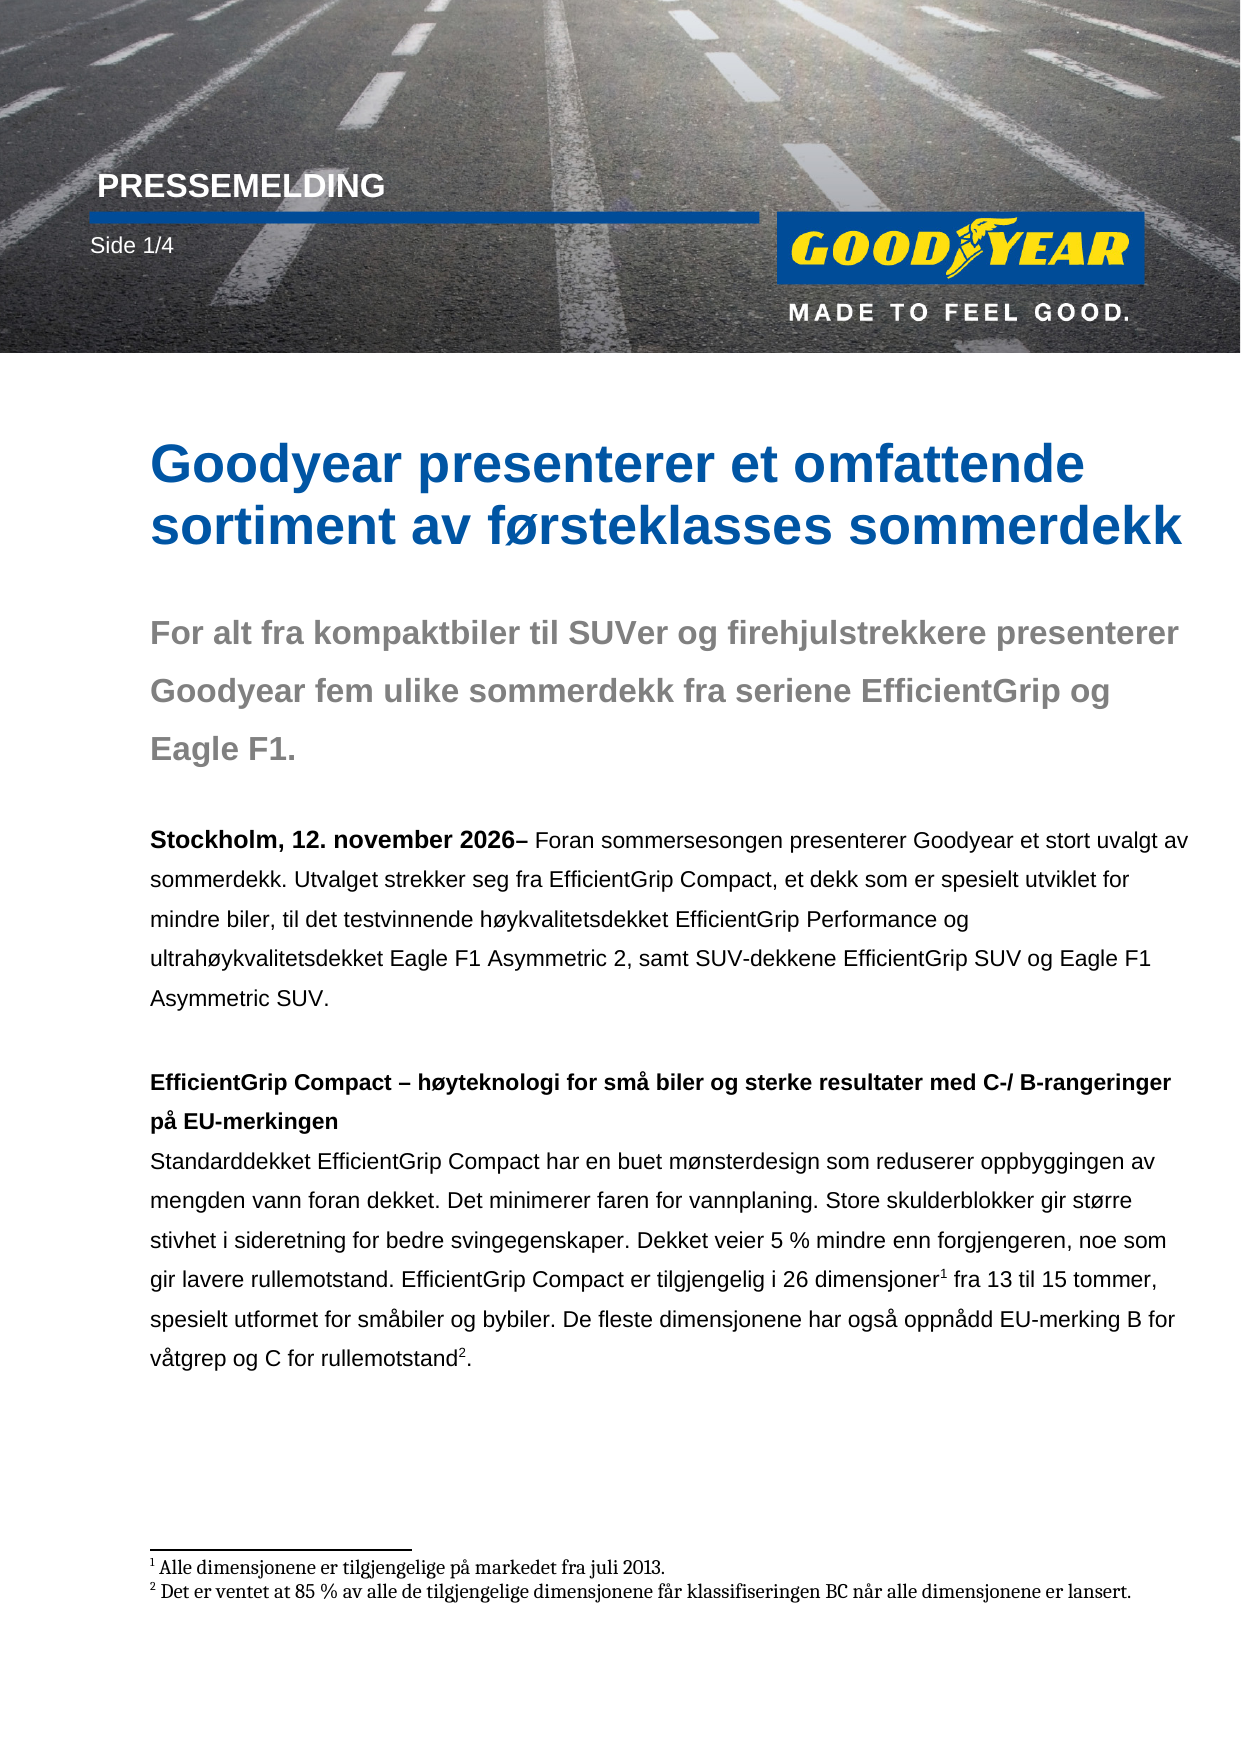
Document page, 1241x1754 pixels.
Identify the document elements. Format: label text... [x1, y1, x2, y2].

text Stockholm, 10. mars 2014– Foran sommersesongen presenterer Goodyear et stort uvalgt av sommerdekk. Utvalget strekker seg fra EfficientGrip Compact, et dekk som er spesielt utviklet for mindre biler, til det testvinnende høykvalitetsdekket EfficientGrip Performance og ultrahøykvalitetsdekket Eagle F1 Asymmetric 2, samt SUV-dekkene EfficientGrip SUV og Eagle F1 Asymmetric SUV. [150, 824, 1196, 1054]
text EfficientGrip Compact – høyteknologi for små biler og sterke resultater med C-/ B-rangeringer på EU-merkingen [150, 1069, 1196, 1134]
text Standarddekket EfficientGrip Compact har en buet mønsterdesign som reduserer oppbyggingen av mengden vann foran dekket. Det minimerer faren for vannplaning. Store skulderblokker gir større stivhet i sideretning for bedre svingegenskaper. Dekket veier 5 % mindre enn forgjengeren, noe som gir lavere rullemotstand. EfficientGrip Compact er tilgjengelig i 26 dimensjoner fra 13 til 15 tommer, spesielt utformet for småbiler og bybiler. De fleste dimensjonene har også oppnådd EU-merking B for våtgrep og C for rullemotstand. [150, 1148, 1196, 1371]
text Goodyear presenterer et omfattende sortiment av førsteklasses sommerdekk [150, 431, 1184, 556]
picture [0, 0, 1241, 353]
text For alt fra kompaktbiler til SUVer og firehjulstrekkere presenterer Goodyear fem ulike sommerdekk fra seriene EfficientGrip og Eagle F1. [150, 613, 1196, 810]
